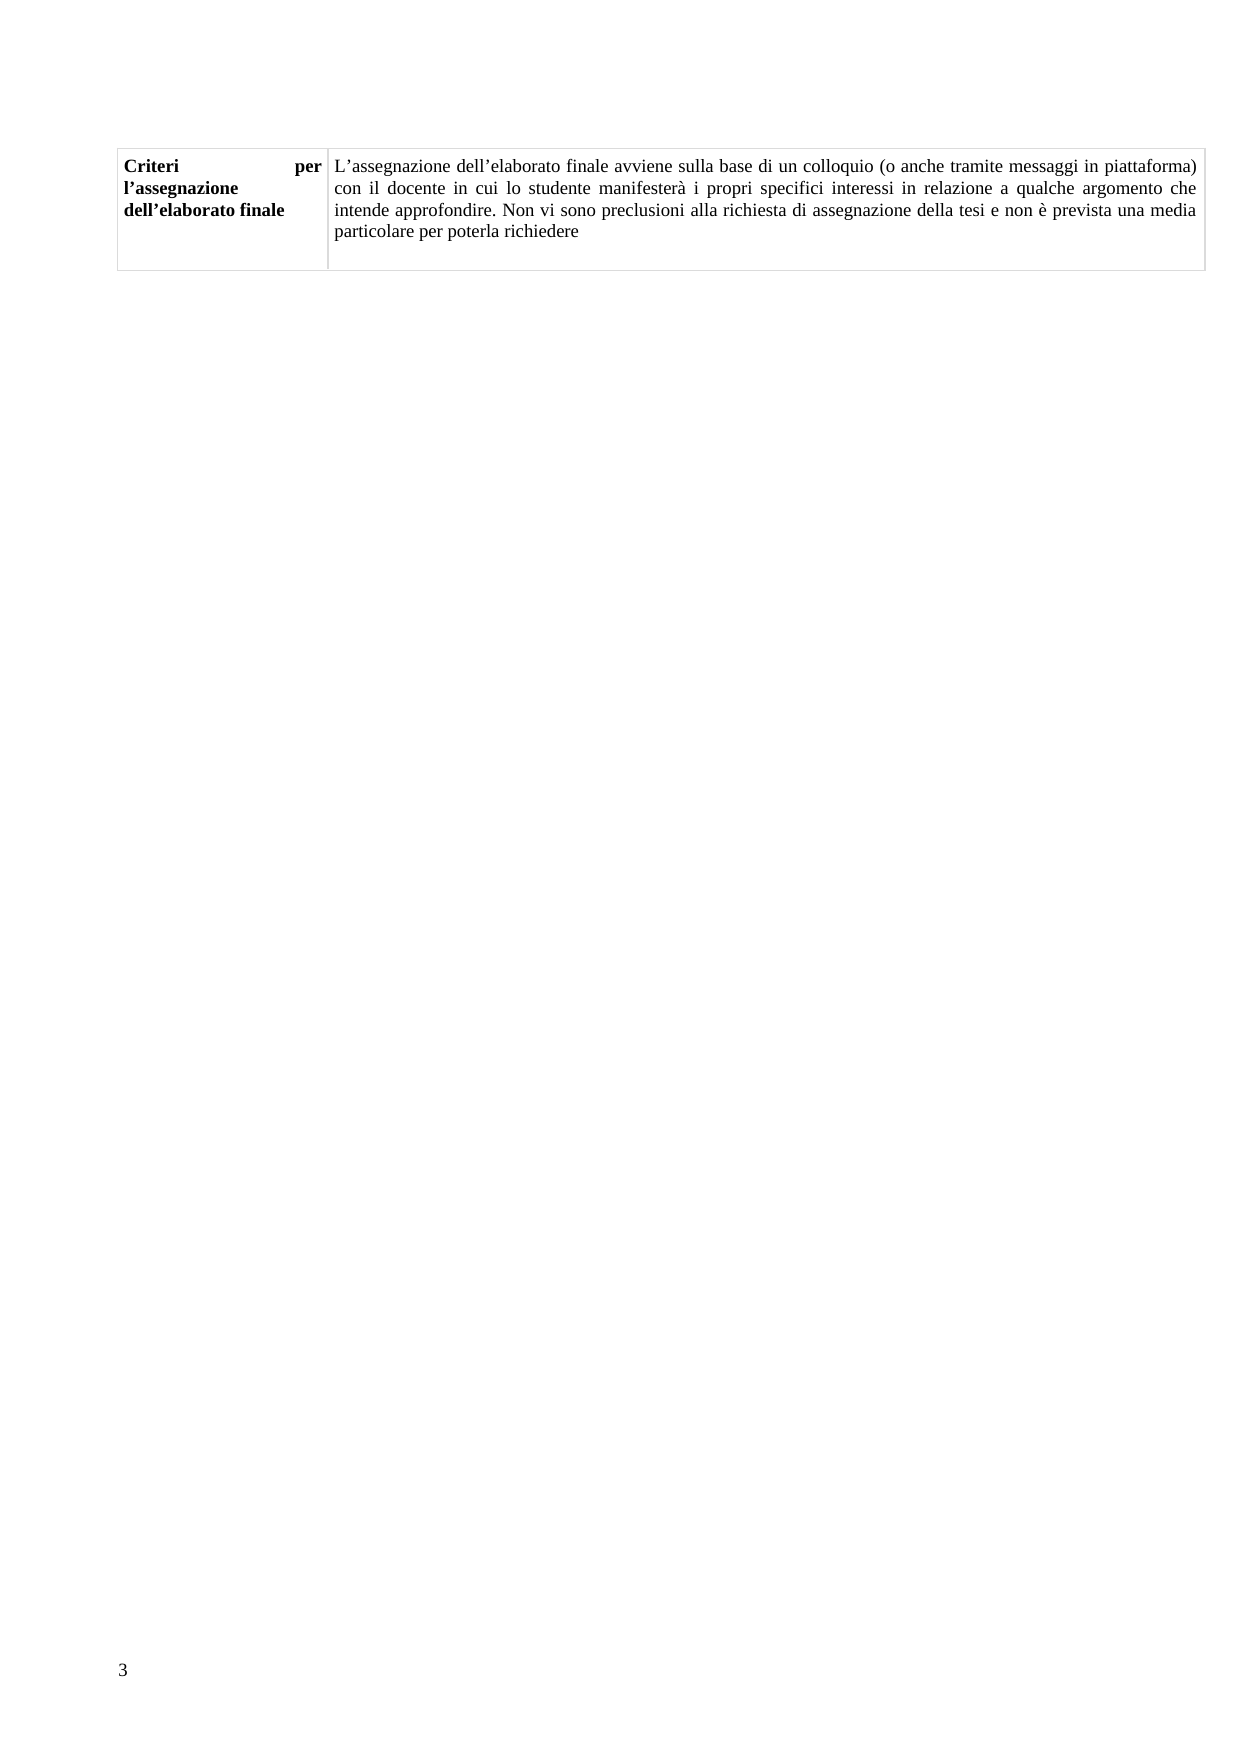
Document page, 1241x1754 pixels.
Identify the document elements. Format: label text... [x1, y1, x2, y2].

table_cell L’assegnazione dell’elaborato finale avviene sulla base di un colloquio (o anche tramite messaggi in piattaforma) con il docente in cui lo studente manifesterà i propri specifici interessi in relazione a qualche argomento che intende approfondire. Non vi sono preclusioni alla richiesta di assegnazione della tesi e non è prevista una media particolare per poterla richiedere [329, 149, 1204, 269]
table_cell Criteri per l’assegnazione dell’elaborato finale [118, 149, 327, 269]
